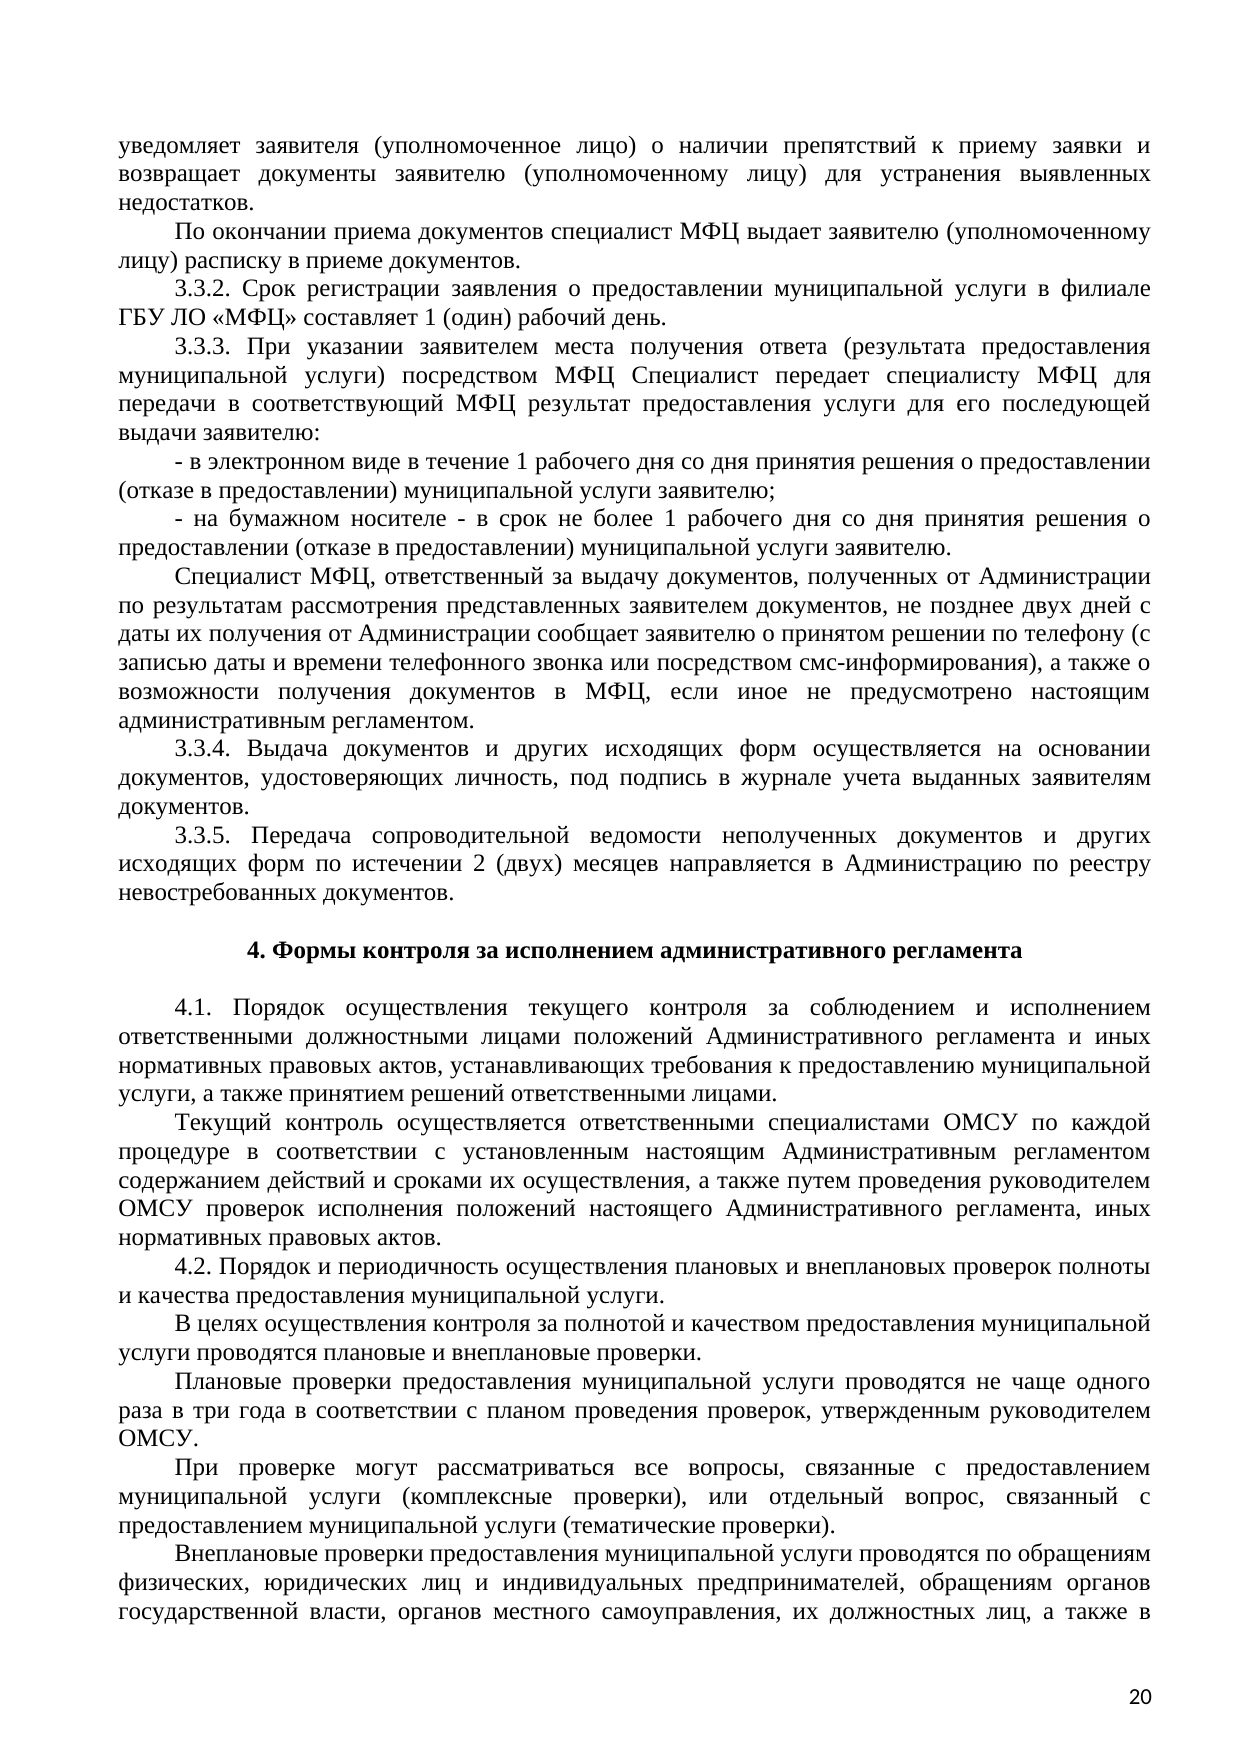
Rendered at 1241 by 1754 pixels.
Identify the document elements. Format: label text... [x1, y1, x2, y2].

text При проверке могут рассматриваться все вопросы, связанные с предоставлением муниципальной услуги (комплексные проверки), или отдельный вопрос, связанный с предоставлением муниципальной услуги (тематические проверки). [118, 1452, 1152, 1538]
text В целях осуществления контроля за полнотой и качеством предоставления муниципальной услуги проводятся плановые и внеплановые проверки. [118, 1308, 1152, 1366]
text - на бумажном носителе - в срок не более 1 рабочего дня со дня принятия решения о предоставлении (отказе в предоставлении) муниципальной услуги заявителю. [118, 503, 1152, 561]
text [118, 130, 1152, 216]
text 4.2. Порядок и периодичность осуществления плановых и внеплановых проверок полноты и качества предоставления муниципальной услуги. [118, 1251, 1152, 1308]
text 3.3.3. При указании заявителем места получения ответа (результата предоставления муниципальной услуги) посредством МФЦ Специалист передает специалисту МФЦ для передачи в соответствующий МФЦ результат предоставления услуги для его последующей выдачи заявителю: [118, 331, 1152, 446]
text Специалист МФЦ, ответственный за выдачу документов, полученных от Администрации по результатам рассмотрения представленных заявителем документов, не позднее двух дней с даты их получения от Администрации сообщает заявителю о принятом решении по телефону (с записью даты и времени телефонного звонка или посредством смс-информирования), а также о возможности получения документов в МФЦ, если иное не предусмотрено настоящим административным регламентом. [118, 561, 1152, 733]
text 3.3.4. Выдача документов и других исходящих форм осуществляется на основании документов, удостоверяющих личность, под подпись в журнале учета выданных заявителям документов. [118, 733, 1152, 820]
text - в электронном виде в течение 1 рабочего дня со дня принятия решения о предоставлении (отказе в предоставлении) муниципальной услуги заявителю; [118, 446, 1152, 503]
text 4. Формы контроля за исполнением административного регламента [118, 935, 1152, 963]
text Плановые проверки предоставления муниципальной услуги проводятся не чаще одного раза в три года в соответствии с планом проведения проверок, утвержденным руководителем ОМСУ. [118, 1366, 1152, 1452]
text По окончании приема документов специалист МФЦ выдает заявителю (уполномоченному лицу) расписку в приеме документов. [118, 216, 1152, 273]
text 3.3.5. Передача сопроводительной ведомости неполученных документов и других исходящих форм по истечении 2 (двух) месяцев направляется в Администрацию по реестру невостребованных документов. [118, 820, 1152, 906]
text Текущий контроль осуществляется ответственными специалистами ОМСУ по каждой процедуре в соответствии с установленным настоящим Административным регламентом содержанием действий и сроками их осуществления, а также путем проведения руководителем ОМСУ проверок исполнения положений настоящего Административного регламента, иных нормативных правовых актов. [118, 1107, 1152, 1251]
text 4.1. Порядок осуществления текущего контроля за соблюдением и исполнением ответственными должностными лицами положений Административного регламента и иных нормативных правовых актов, устанавливающих требования к предоставлению муниципальной услуги, а также принятием решений ответственными лицами. [118, 992, 1152, 1107]
text 3.3.2. Срок регистрации заявления о предоставлении муниципальной услуги в филиале ГБУ ЛО «МФЦ» составляет 1 (один) рабочий день. [118, 273, 1152, 331]
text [118, 1538, 1152, 1625]
